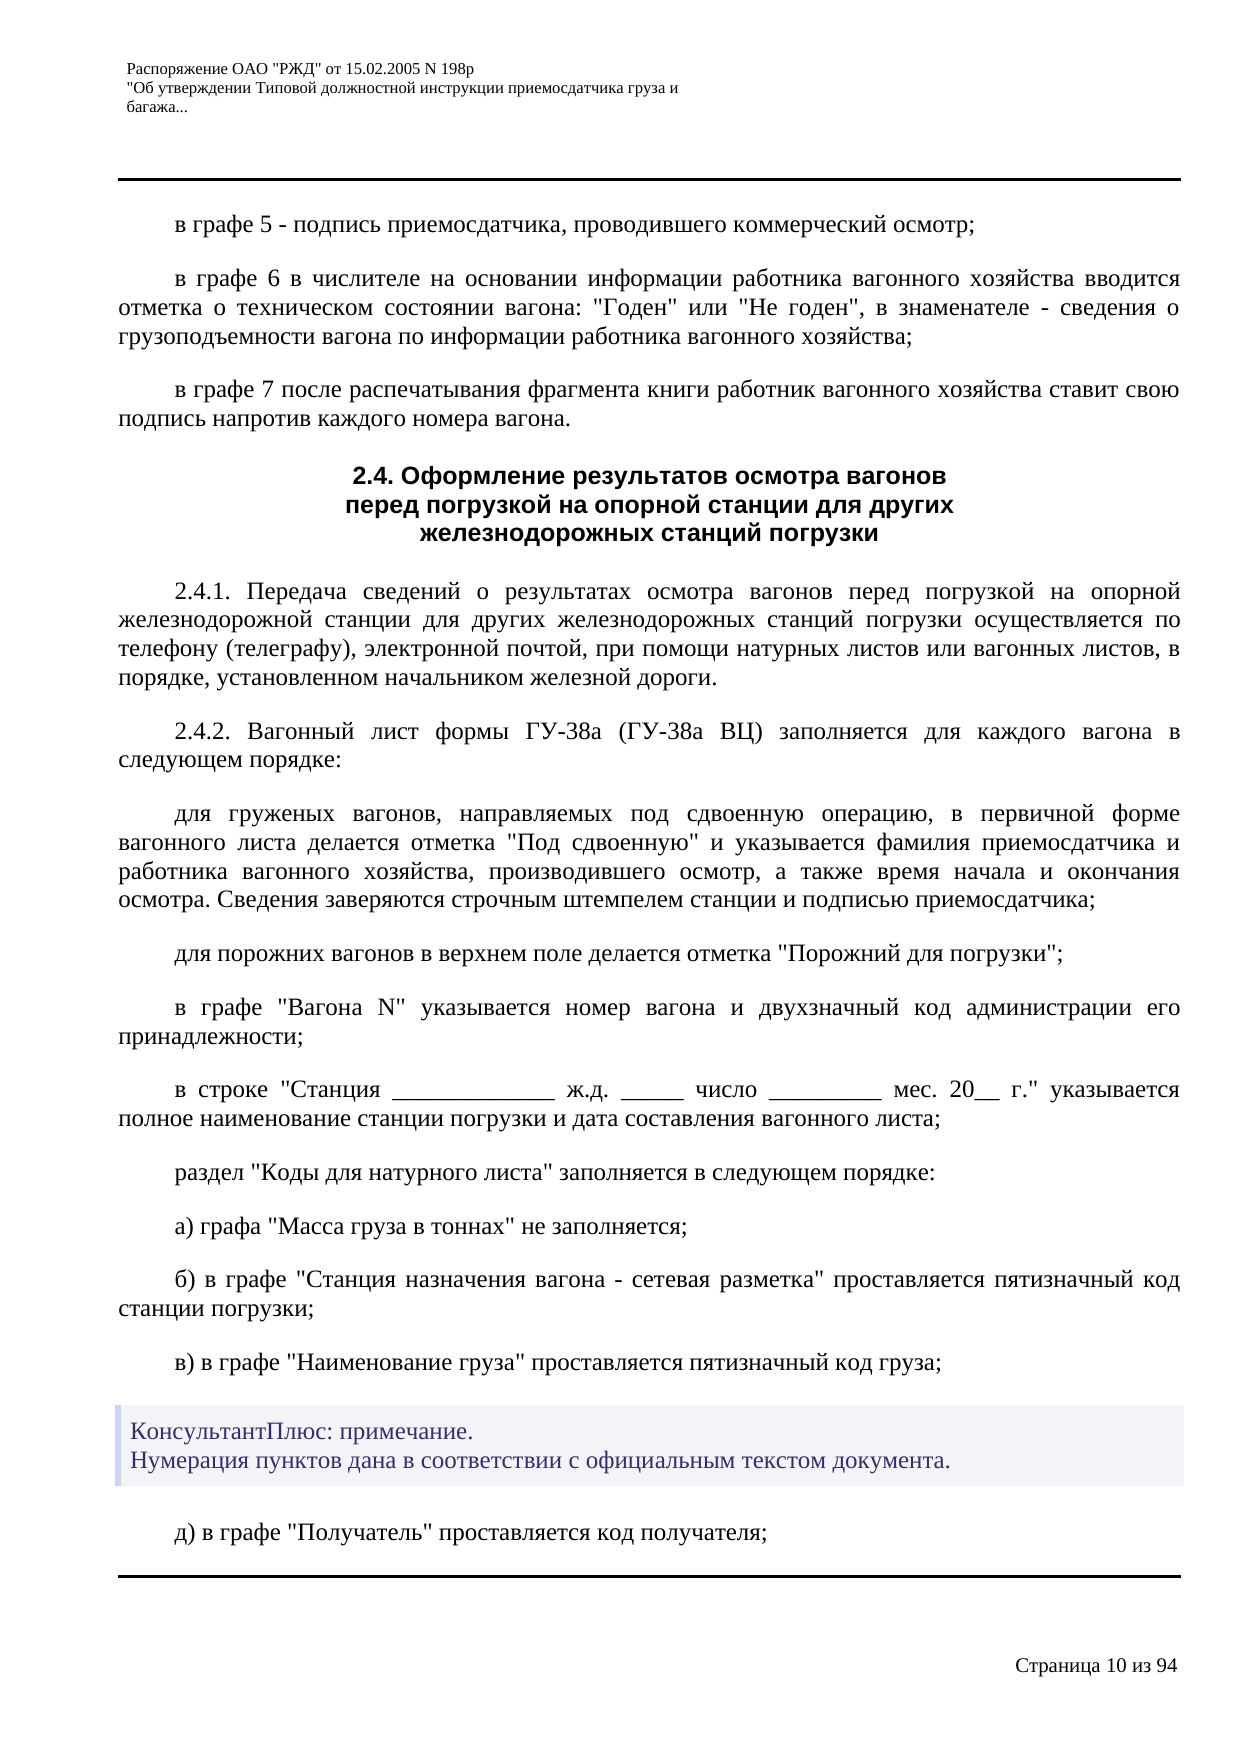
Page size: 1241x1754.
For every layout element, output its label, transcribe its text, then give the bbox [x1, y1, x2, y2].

text в) в графе "Наименование груза" проставляется пятизначный код груза; [118, 1347, 1181, 1376]
title 2.4. Оформление результатов осмотра вагонов [118, 461, 1181, 489]
text в графе "Вагона N" указывается номер вагона и двухзначный код администрации его принадлежности; [118, 992, 1181, 1049]
text раздел "Коды для натурного листа" заполняется в следующем порядке: [118, 1157, 1181, 1186]
text в графе 7 после распечатывания фрагмента книги работник вагонного хозяйства ставит свою подпись напротив каждого номера вагона. [118, 374, 1181, 432]
table_header КонсультантПлюс: примечание. Нумерация пунктов дана в соответствии с официальным текстом документа. [121, 1405, 1178, 1486]
text б) в графе "Станция назначения вагона - сетевая разметка" проставляется пятизначный код станции погрузки; [118, 1264, 1181, 1322]
text в строке "Станция _____________ ж.д. _____ число _________ мес. 20__ г." указывается полное наименование станции погрузки и дата составления вагонного листа; [118, 1074, 1181, 1132]
text 2.4.2. Вагонный лист формы ГУ-38а (ГУ-38а ВЦ) заполняется для каждого вагона в следующем порядке: [118, 716, 1181, 773]
title железнодорожных станций погрузки [118, 518, 1181, 547]
text для порожних вагонов в верхнем поле делается отметка "Порожний для погрузки"; [118, 938, 1181, 967]
text в графе 5 - подпись приемосдатчика, проводившего коммерческий осмотр; [118, 209, 1181, 238]
title перед погрузкой на опорной станции для других [118, 489, 1181, 518]
text для груженых вагонов, направляемых под сдвоенную операцию, в первичной форме вагонного листа делается отметка "Под сдвоенную" и указывается фамилия приемосдатчика и работника вагонного хозяйства, производившего осмотр, а также время начала и окончания осмотра. Сведения заверяются строчным штемпелем станции и подписью приемосдатчика; [118, 798, 1181, 913]
text д) в графе "Получатель" проставляется код получателя; [118, 1517, 1181, 1546]
text 2.4.1. Передача сведений о результатах осмотра вагонов перед погрузкой на опорной железнодорожной станции для других железнодорожных станций погрузки осуществляется по телефону (телеграфу), электронной почтой, при помощи натурных листов или вагонных листов, в порядке, установленном начальником железной дороги. [118, 576, 1181, 691]
text а) графа "Масса груза в тоннах" не заполняется; [118, 1211, 1181, 1239]
text в графе 6 в числителе на основании информации работника вагонного хозяйства вводится отметка о техническом состоянии вагона: "Годен" или "Не годен", в знаменателе - сведения о грузоподъемности вагона по информации работника вагонного хозяйства; [118, 263, 1181, 349]
